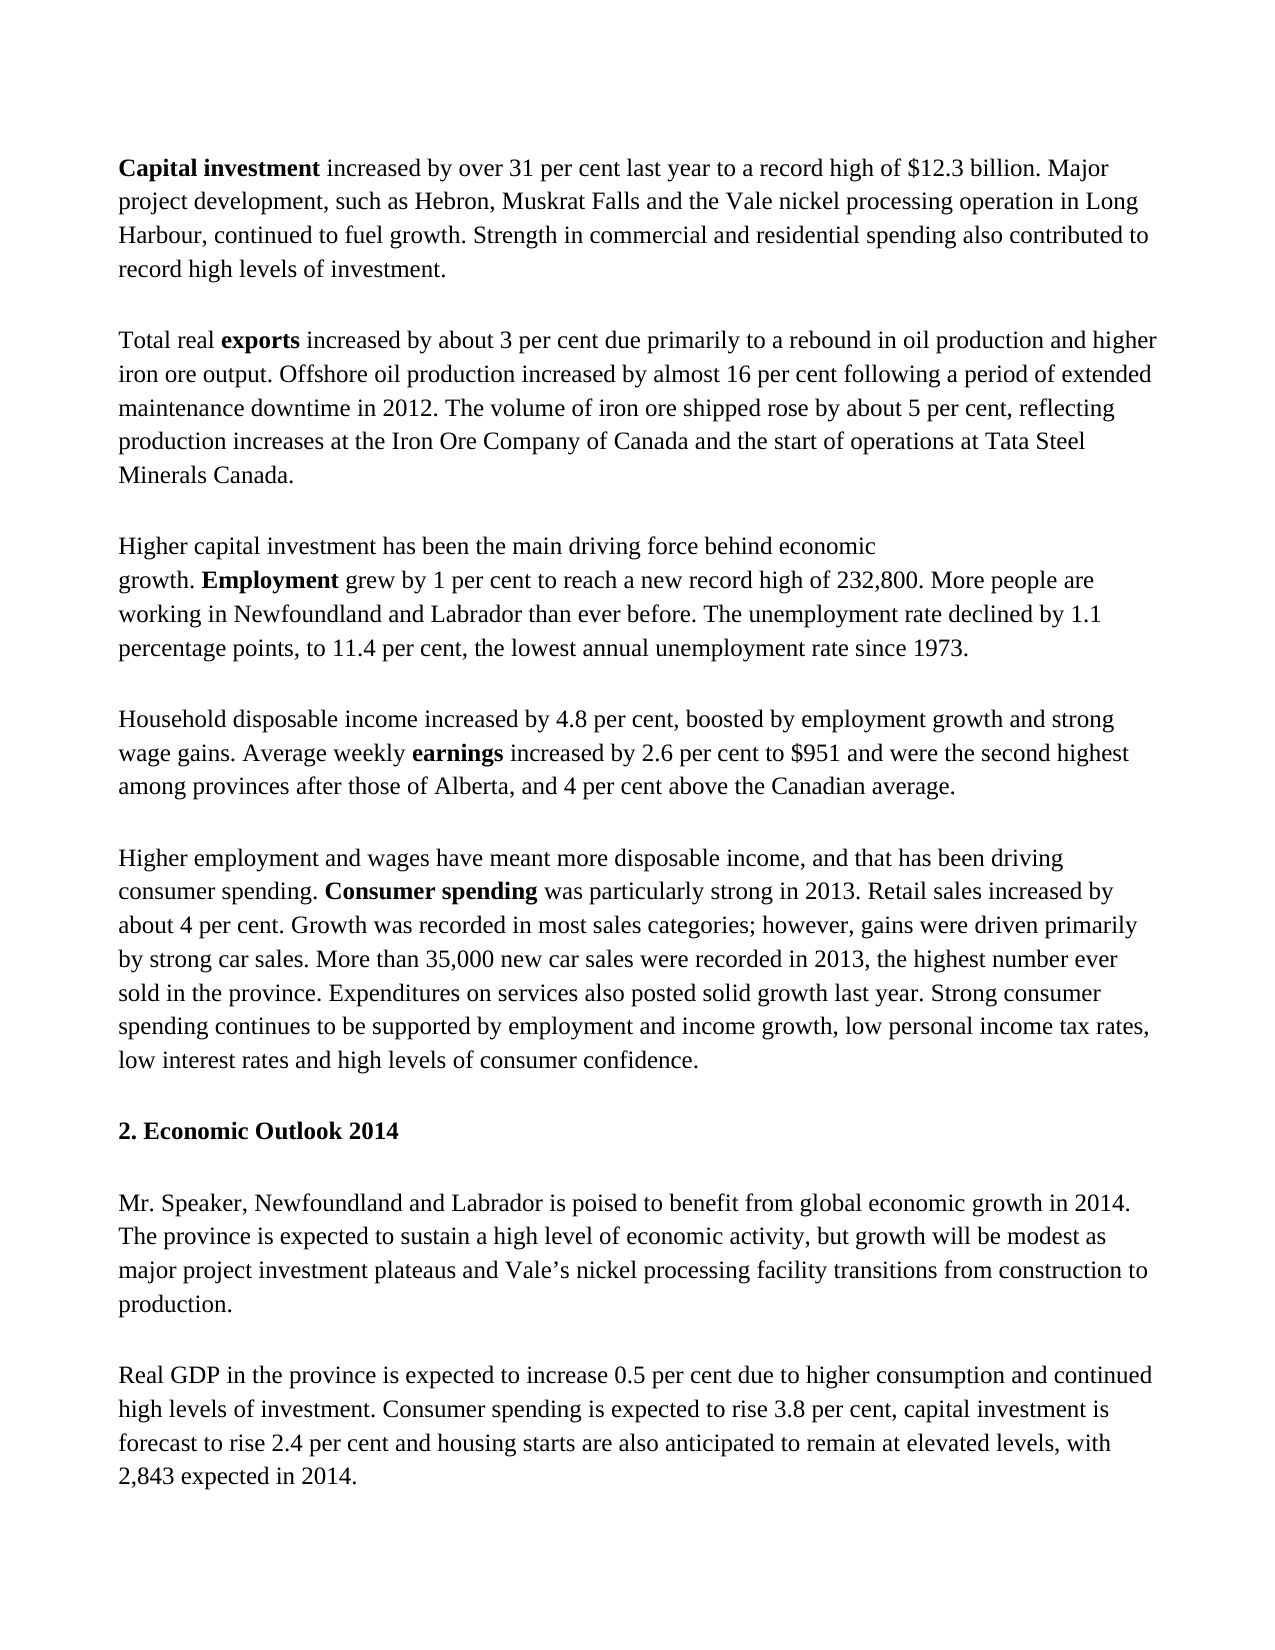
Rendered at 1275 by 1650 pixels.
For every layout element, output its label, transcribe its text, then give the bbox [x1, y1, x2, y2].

text Real GDP in the province is expected to increase 0.5 per cent due to higher consumption and continued high levels of investment. Consumer spending is expected to rise 3.8 per cent, capital investment is forecast to rise 2.4 per cent and housing starts are also anticipated to remain at elevated levels, with 2,843 expected in 2014. [118, 1355, 1157, 1490]
text Household disposable income increased by 4.8 per cent, boosted by employment growth and strong wage gains. Average weekly earnings increased by 2.6 per cent to $951 and were the second highest among provinces after those of Alberta, and 4 per cent above the Canadian average. [118, 699, 1157, 800]
text 2. Economic Outlook 2014 [118, 1111, 1157, 1145]
text Total real exports increased by about 3 per cent due primarily to a rebound in oil production and higher iron ore output. Offshore oil production increased by almost 16 per cent following a period of extended maintenance downtime in 2012. The volume of iron ore shipped rose by about 5 per cent, reflecting production increases at the Iron Ore Company of Canada and the start of operations at Tata Steel Minerals Canada. [118, 320, 1157, 489]
text Higher employment and wages have meant more disposable income, and that has been driving consumer spending. Consumer spending was particularly strong in 2013. Retail sales increased by about 4 per cent. Growth was recorded in most sales categories; however, gains were driven primarily by strong car sales. More than 35,000 new car sales were recorded in 2013, the highest number ever sold in the province. Expenditures on services also posted solid growth last year. Strong consumer spending continues to be supported by employment and income growth, low personal income tax rates, low interest rates and high levels of consumer confidence. [118, 838, 1157, 1074]
text Mr. Speaker, Newfoundland and Labrador is poised to benefit from global economic growth in 2014. The province is expected to sustain a high level of economic activity, but growth will be modest as major project investment plateaus and Vale’s nickel processing facility transitions from construction to production. [118, 1183, 1157, 1318]
text Higher capital investment has been the main driving force behind economic growth. Employment grew by 1 per cent to reach a new record high of 232,800. More people are working in Newfoundland and Labrador than ever before. The unemployment rate declined by 1.1 percentage points, to 11.4 per cent, the lowest annual unemployment rate since 1973. [118, 526, 1157, 661]
text Capital investment increased by over 31 per cent last year to a record high of $12.3 billion. Major project development, such as Hebron, Muskrat Falls and the Vale nickel processing operation in Long Harbour, continued to fuel growth. Strength in commercial and residential spending also contributed to record high levels of investment. [118, 148, 1157, 283]
